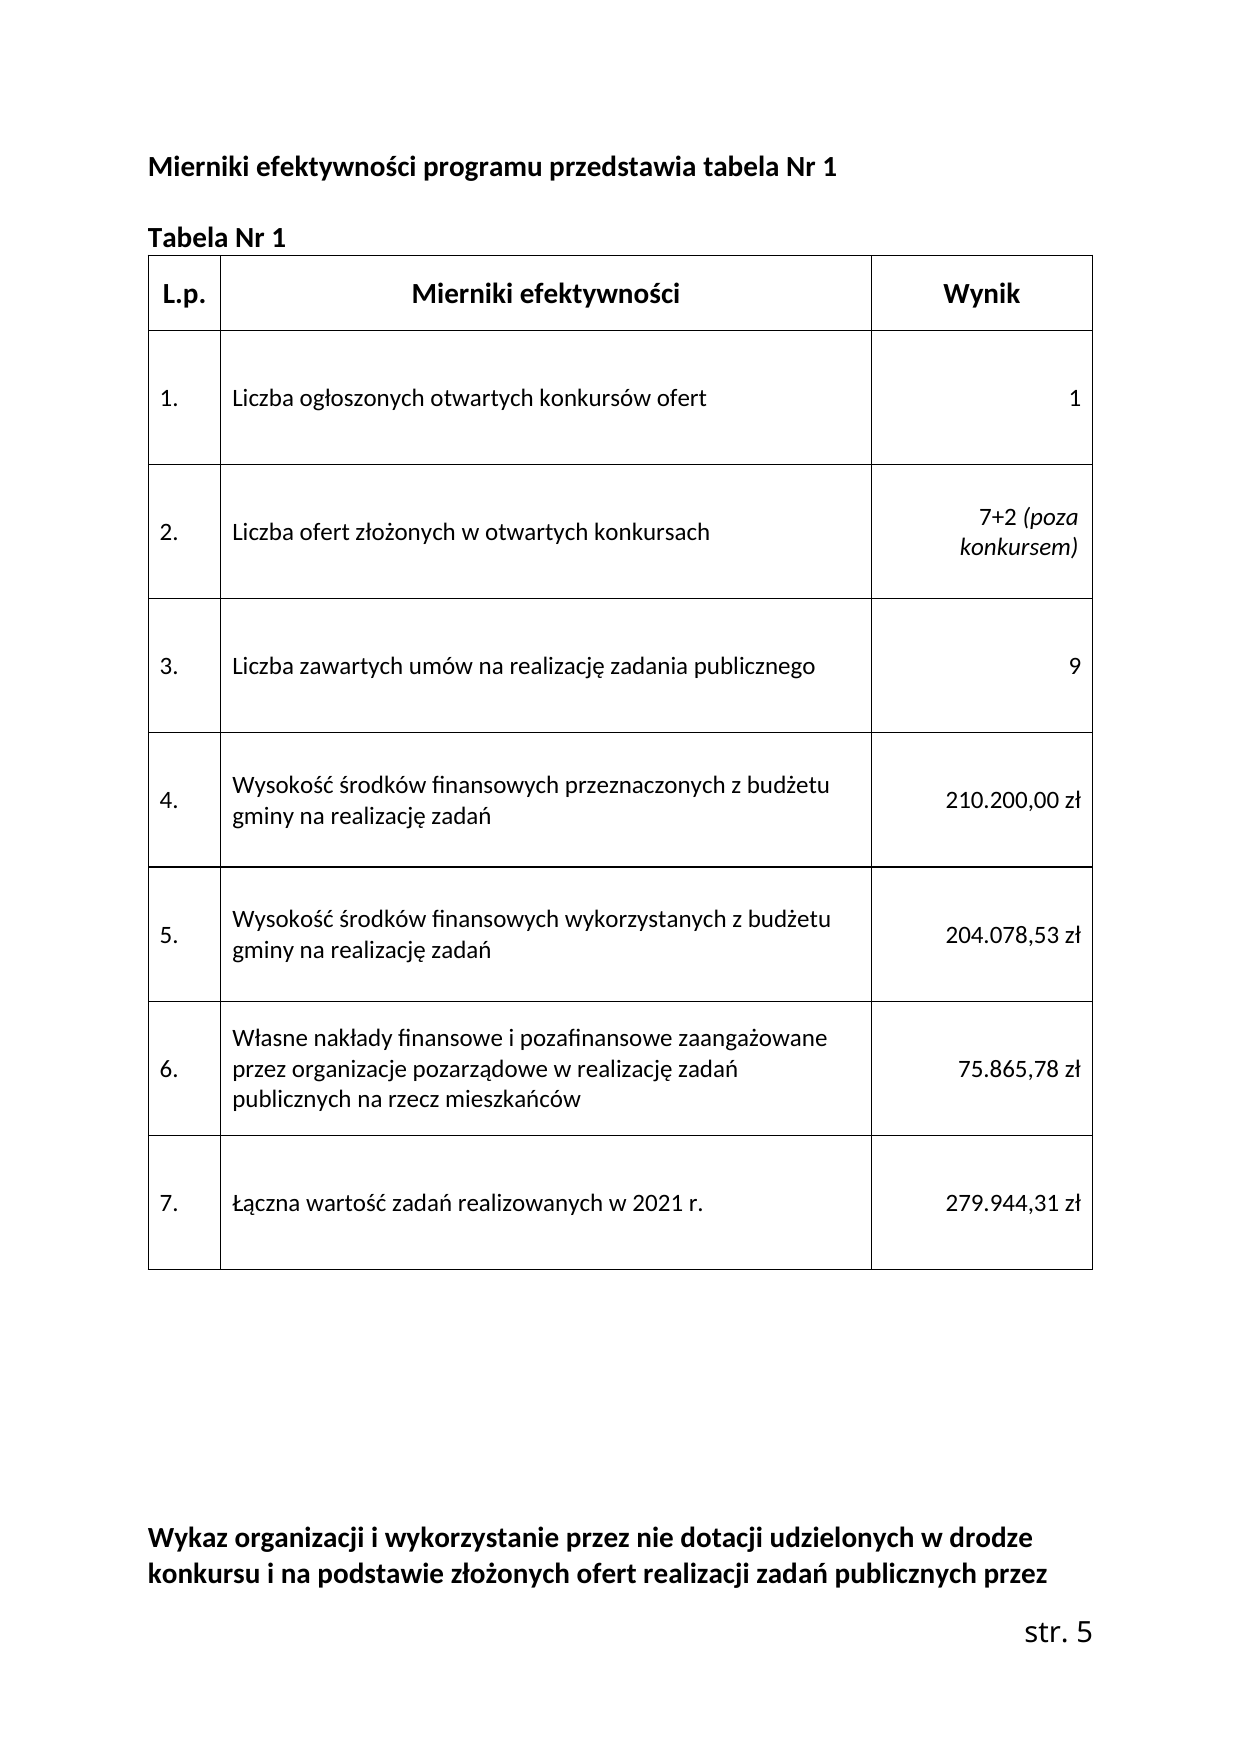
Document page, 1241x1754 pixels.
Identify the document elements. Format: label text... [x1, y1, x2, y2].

table_cell Liczba ofert złożonych w otwartych konkursach [221, 465, 871, 598]
table_cell Własne nakłady finansowe i pozafinansowe zaangażowane przez organizacje pozarządowe w realizację zadań publicznych na rzecz mieszkańców [221, 1002, 871, 1135]
table_cell 210.200,00 zł [872, 733, 1092, 866]
table_cell [149, 465, 220, 598]
table_cell [149, 331, 220, 464]
table_header L.p. [149, 256, 220, 330]
table_cell Wysokość środków finansowych wykorzystanych z budżetu gminy na realizację zadań [221, 868, 871, 1001]
table_cell 7+2 (poza konkursem) [872, 465, 1092, 598]
text Mierniki efektywności programu przedstawia tabela Nr 1 [148, 148, 1093, 183]
table_cell 204.078,53 zł [872, 868, 1092, 1001]
table_cell [149, 599, 220, 732]
table_cell 279.944,31 zł [872, 1136, 1092, 1269]
table_cell 9 [872, 599, 1092, 732]
table_cell [149, 868, 220, 1001]
table_cell [149, 733, 220, 866]
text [148, 1519, 1093, 1591]
table_cell 75.865,78 zł [872, 1002, 1092, 1135]
table_cell Wysokość środków finansowych przeznaczonych z budżetu gminy na realizację zadań [221, 733, 871, 866]
table_cell [149, 1136, 220, 1269]
table_cell 1 [872, 331, 1092, 464]
text Tabela Nr 1 [148, 219, 1093, 254]
table_cell Liczba zawartych umów na realizację zadania publicznego [221, 599, 871, 732]
table_cell Liczba ogłoszonych otwartych konkursów ofert [221, 331, 871, 464]
table_cell Łączna wartość zadań realizowanych w 2021 r. [221, 1136, 871, 1269]
table_header Mierniki efektywności [221, 256, 871, 330]
table_cell [149, 1002, 220, 1135]
table_header Wynik [872, 256, 1092, 330]
